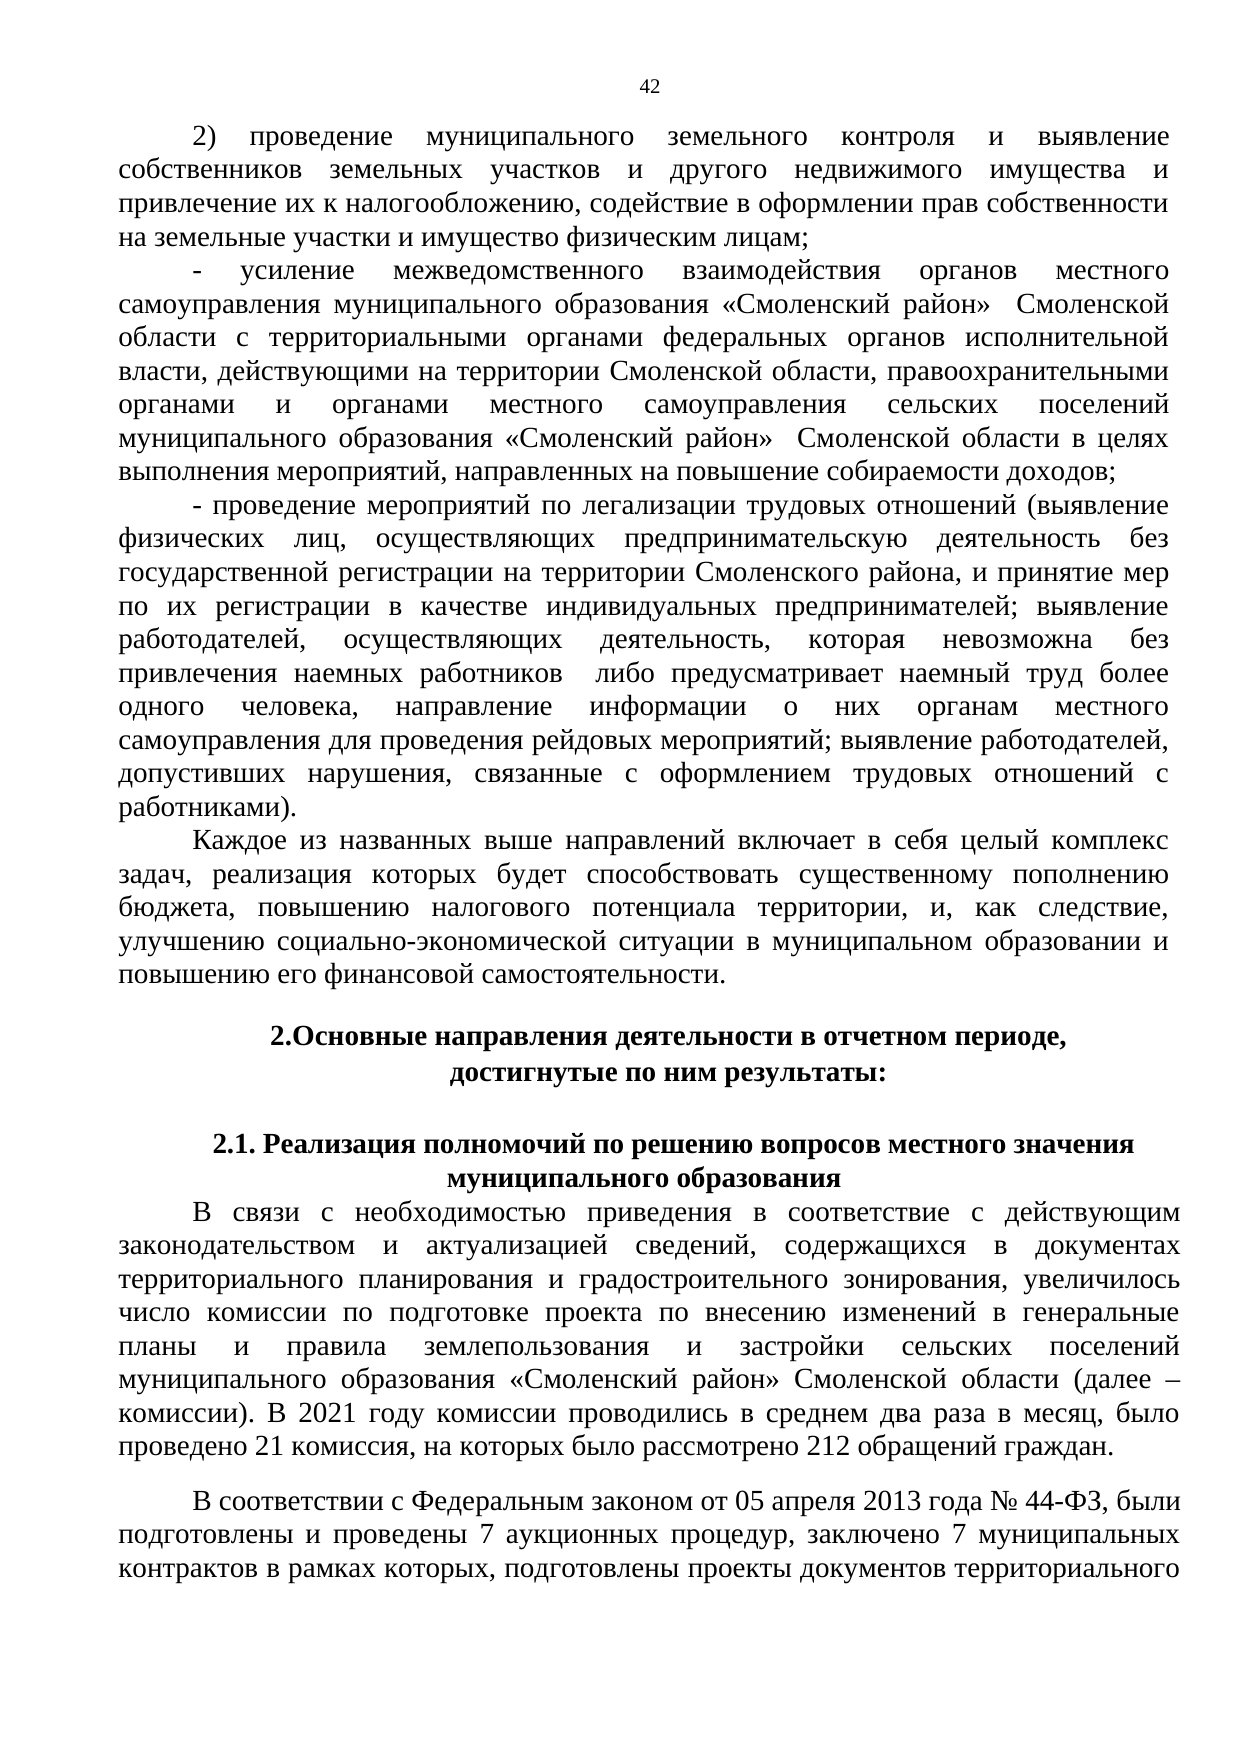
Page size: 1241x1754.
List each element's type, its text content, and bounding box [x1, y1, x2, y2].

text Каждое из названных выше направлений включает в себя целый комплекс задач, реализация которых будет способствовать существенному пополнению бюджета, повышению налогового потенциала территории, и, как следствие, улучшению социально-экономической ситуации в муниципальном образовании и повышению его финансовой самостоятельности. [118, 822, 1170, 990]
text достигнутые по ним результаты: [156, 1054, 1181, 1088]
text В связи с необходимостью приведения в соответствие с действующим законодательством и актуализацией сведений, содержащихся в документах территориального планирования и градостроительного зонирования, увеличилось число комиссии по подготовке проекта по внесению изменений в генеральные планы и правила землепользования и застройки сельских поселений муниципального образования «Смоленский район» Смоленской области (далее – комиссии). В 2021 году комиссии проводились в среднем два раза в месяц, было проведено 21 комиссия, на которых было рассмотрено 212 обращений граждан. [118, 1194, 1181, 1462]
text 2.Основные направления деятельности в отчетном периоде, [156, 1018, 1181, 1052]
text - усиление межведомственного взаимодействия органов местного самоуправления муниципального образования «Смоленский район» Смоленской области с территориальными органами федеральных органов исполнительной власти, действующими на территории Смоленской области, правоохранительными органами и органами местного самоуправления сельских поселений муниципального образования «Смоленский район» Смоленской области в целях выполнения мероприятий, направленных на повышение собираемости доходов; [118, 252, 1170, 487]
text - проведение мероприятий по легализации трудовых отношений (выявление физических лиц, осуществляющих предпринимательскую деятельность без государственной регистрации на территории Смоленского района, и принятие мер по их регистрации в качестве индивидуальных предпринимателей; выявление работодателей, осуществляющих деятельность, которая невозможна без привлечения наемных работников либо предусматривает наемный труд более одного человека, направление информации о них органам местного самоуправления для проведения рейдовых мероприятий; выявление работодателей, допустивших нарушения, связанные с оформлением трудовых отношений с работниками). [118, 487, 1170, 822]
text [118, 1483, 1181, 1583]
text 2.1. Реализация полномочий по решению вопросов местного значения муниципального образования [118, 1127, 1170, 1194]
text 2) проведение муниципального земельного контроля и выявление собственников земельных участков и другого недвижимого имущества и привлечение их к налогообложению, содействие в оформлении прав собственности на земельные участки и имущество физическим лицам; [118, 118, 1170, 252]
